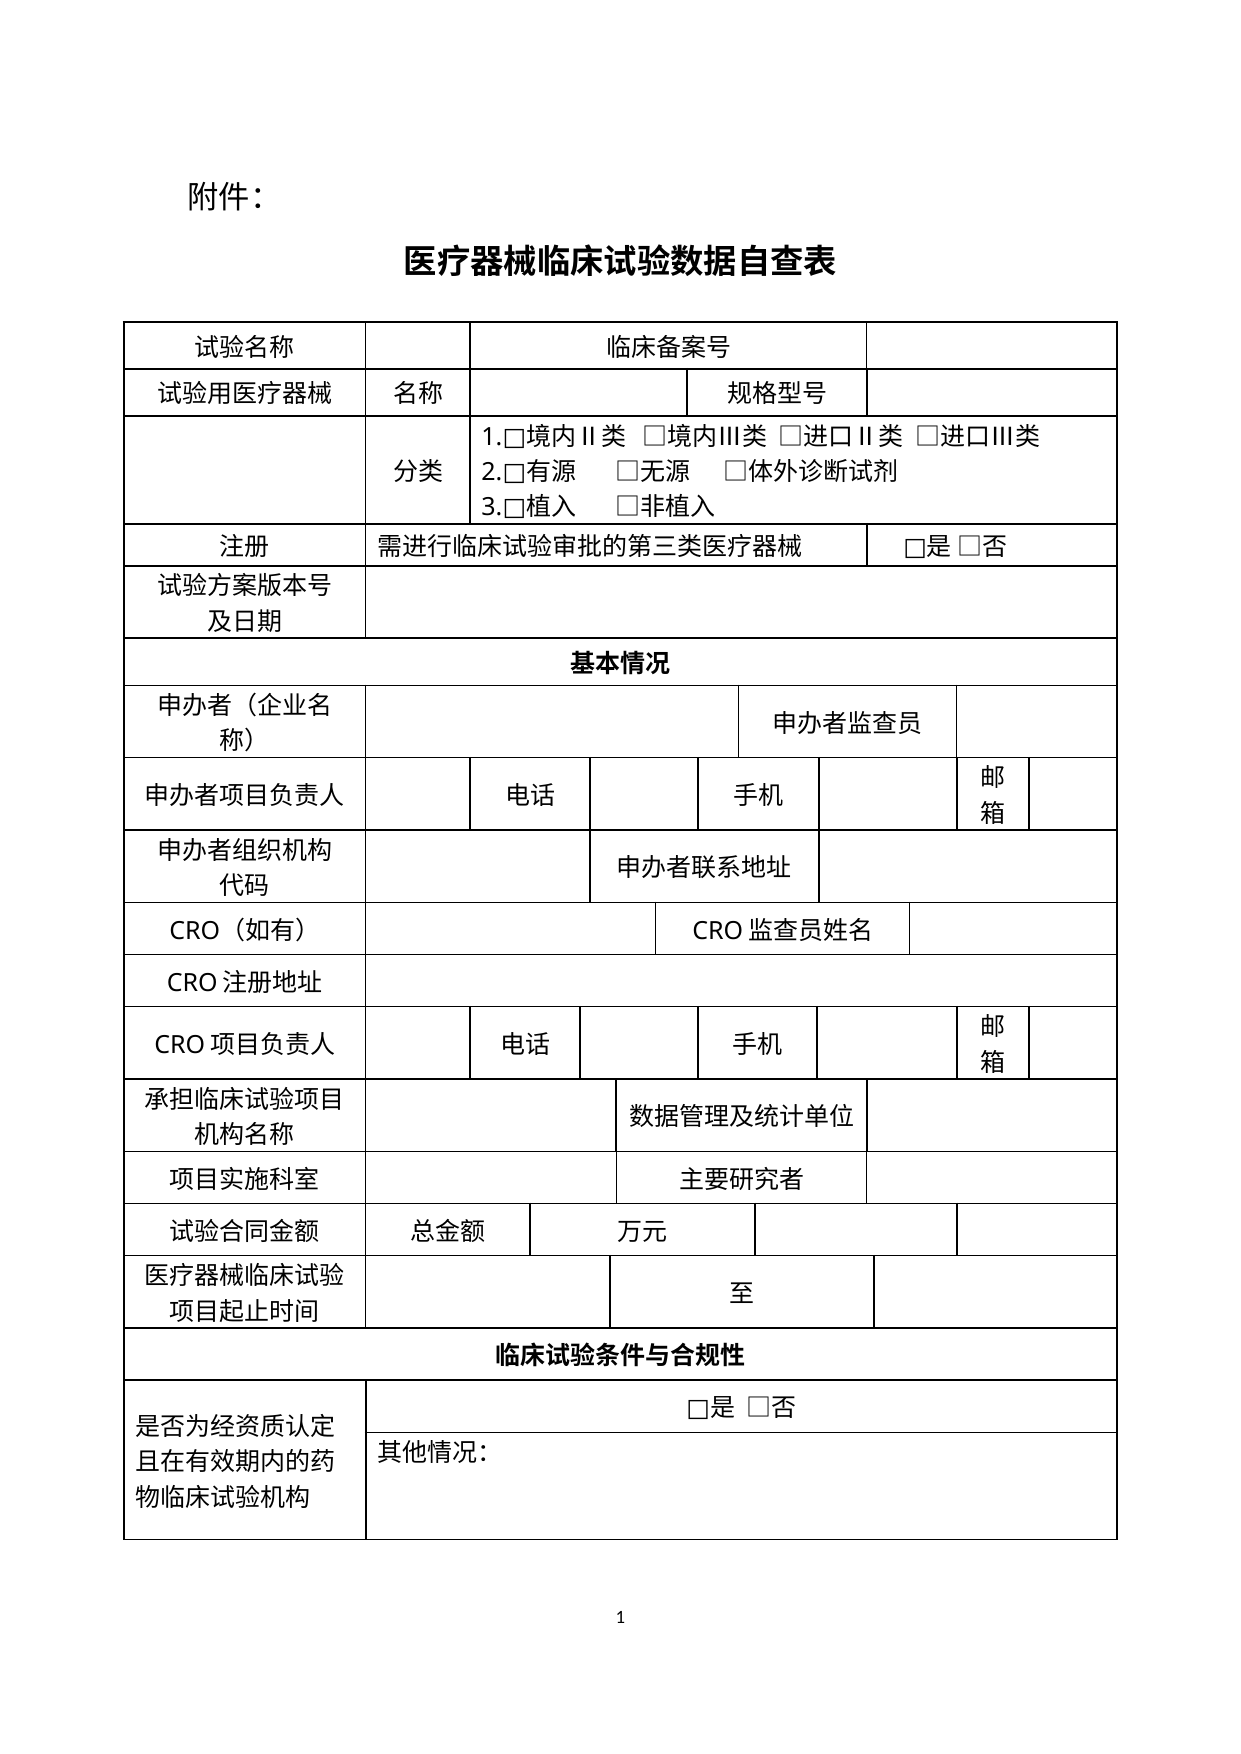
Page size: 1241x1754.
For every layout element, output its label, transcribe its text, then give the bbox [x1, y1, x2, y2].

table_cell 名称 [366, 370, 469, 414]
table_cell [366, 758, 469, 829]
table_header 临床备案号 [471, 323, 866, 368]
table_cell CRO项目负责人 [125, 1007, 365, 1078]
table_cell [868, 1080, 1116, 1151]
table_cell [958, 1204, 1116, 1255]
text 医疗器械临床试验数据自查表 [187, 227, 1053, 292]
table_header [867, 323, 1116, 368]
table_cell CRO注册地址 [125, 955, 365, 1006]
table_cell [366, 1080, 615, 1151]
table_cell [366, 903, 655, 954]
table_cell [820, 831, 1116, 902]
table_cell 试验用医疗器械 [125, 370, 365, 414]
table_cell 手机 [699, 758, 818, 829]
table_cell 申办者组织机构 代码 [125, 831, 365, 902]
table_cell 试验合同金额 [125, 1204, 365, 1255]
table_cell [366, 955, 1116, 1006]
table_cell [366, 831, 589, 902]
table_cell [875, 1256, 1116, 1327]
table_cell [366, 686, 738, 757]
table_cell [910, 903, 1116, 954]
table_cell [471, 370, 686, 414]
table_cell 其他情况： [367, 1433, 1116, 1539]
table_cell 数据管理及统计单位 [617, 1080, 866, 1151]
table_header 试验名称 [125, 323, 365, 368]
table_cell 医疗器械临床试验项目起止时间 [125, 1256, 365, 1327]
table_cell [366, 1007, 469, 1078]
table_cell 是否为经资质认定且在有效期内的药物临床试验机构 [125, 1381, 365, 1539]
table_cell 临床试验条件与合规性 [125, 1329, 1116, 1379]
table_cell 项目实施科室 [125, 1152, 365, 1203]
table_cell [581, 1007, 697, 1078]
table_cell □是 □否 [367, 1381, 1116, 1431]
table_cell 邮箱 [958, 1007, 1028, 1078]
table_cell 万元 [531, 1204, 754, 1255]
table_cell [591, 758, 697, 829]
table_cell [957, 686, 1116, 757]
table_cell [1030, 1007, 1116, 1078]
table_cell 主要研究者 [617, 1152, 866, 1203]
table_cell [756, 1204, 956, 1255]
table_cell 手机 [699, 1007, 816, 1078]
table_cell CRO监查员姓名 [656, 903, 909, 954]
table_cell [818, 1007, 956, 1078]
table_cell 1.□境内Ⅱ类 □境内Ⅲ类 □进口Ⅱ类 □进口Ⅲ类 2.□有源 □无源 □体外诊断试剂 3.□植入 □非植入 [471, 417, 1116, 523]
table_cell 试验方案版本号 及日期 [125, 567, 365, 637]
table_cell 承担临床试验项目机构名称 [125, 1080, 365, 1151]
table_cell [820, 758, 956, 829]
table_cell [366, 1256, 609, 1327]
table_cell 电话 [471, 1007, 579, 1078]
table_cell 申办者监查员 [739, 686, 956, 757]
table_cell [867, 1152, 1116, 1203]
table_cell 基本情况 [125, 639, 1116, 684]
table_cell □是 □否 [868, 525, 1116, 565]
table_cell [366, 567, 1116, 637]
table_cell 总金额 [366, 1204, 529, 1255]
table_header [366, 323, 469, 368]
text 附件： [187, 162, 1053, 227]
table_cell 申办者联系地址 [591, 831, 818, 902]
table_cell 规格型号 [688, 370, 866, 414]
table_cell 需进行临床试验审批的第三类医疗器械 [366, 525, 866, 565]
table_cell 申办者（企业名称） [125, 686, 365, 757]
table_cell 邮箱 [958, 758, 1028, 829]
table_cell [125, 417, 365, 523]
table_cell [868, 370, 1116, 414]
table_cell [366, 1152, 616, 1203]
table_cell 至 [611, 1256, 873, 1327]
table_cell [1030, 758, 1116, 829]
table_cell 注册 [125, 525, 365, 565]
table_cell 分类 [366, 417, 469, 523]
table_cell CRO（如有） [125, 903, 365, 954]
table_cell 电话 [471, 758, 589, 829]
table_cell 申办者项目负责人 [125, 758, 365, 829]
